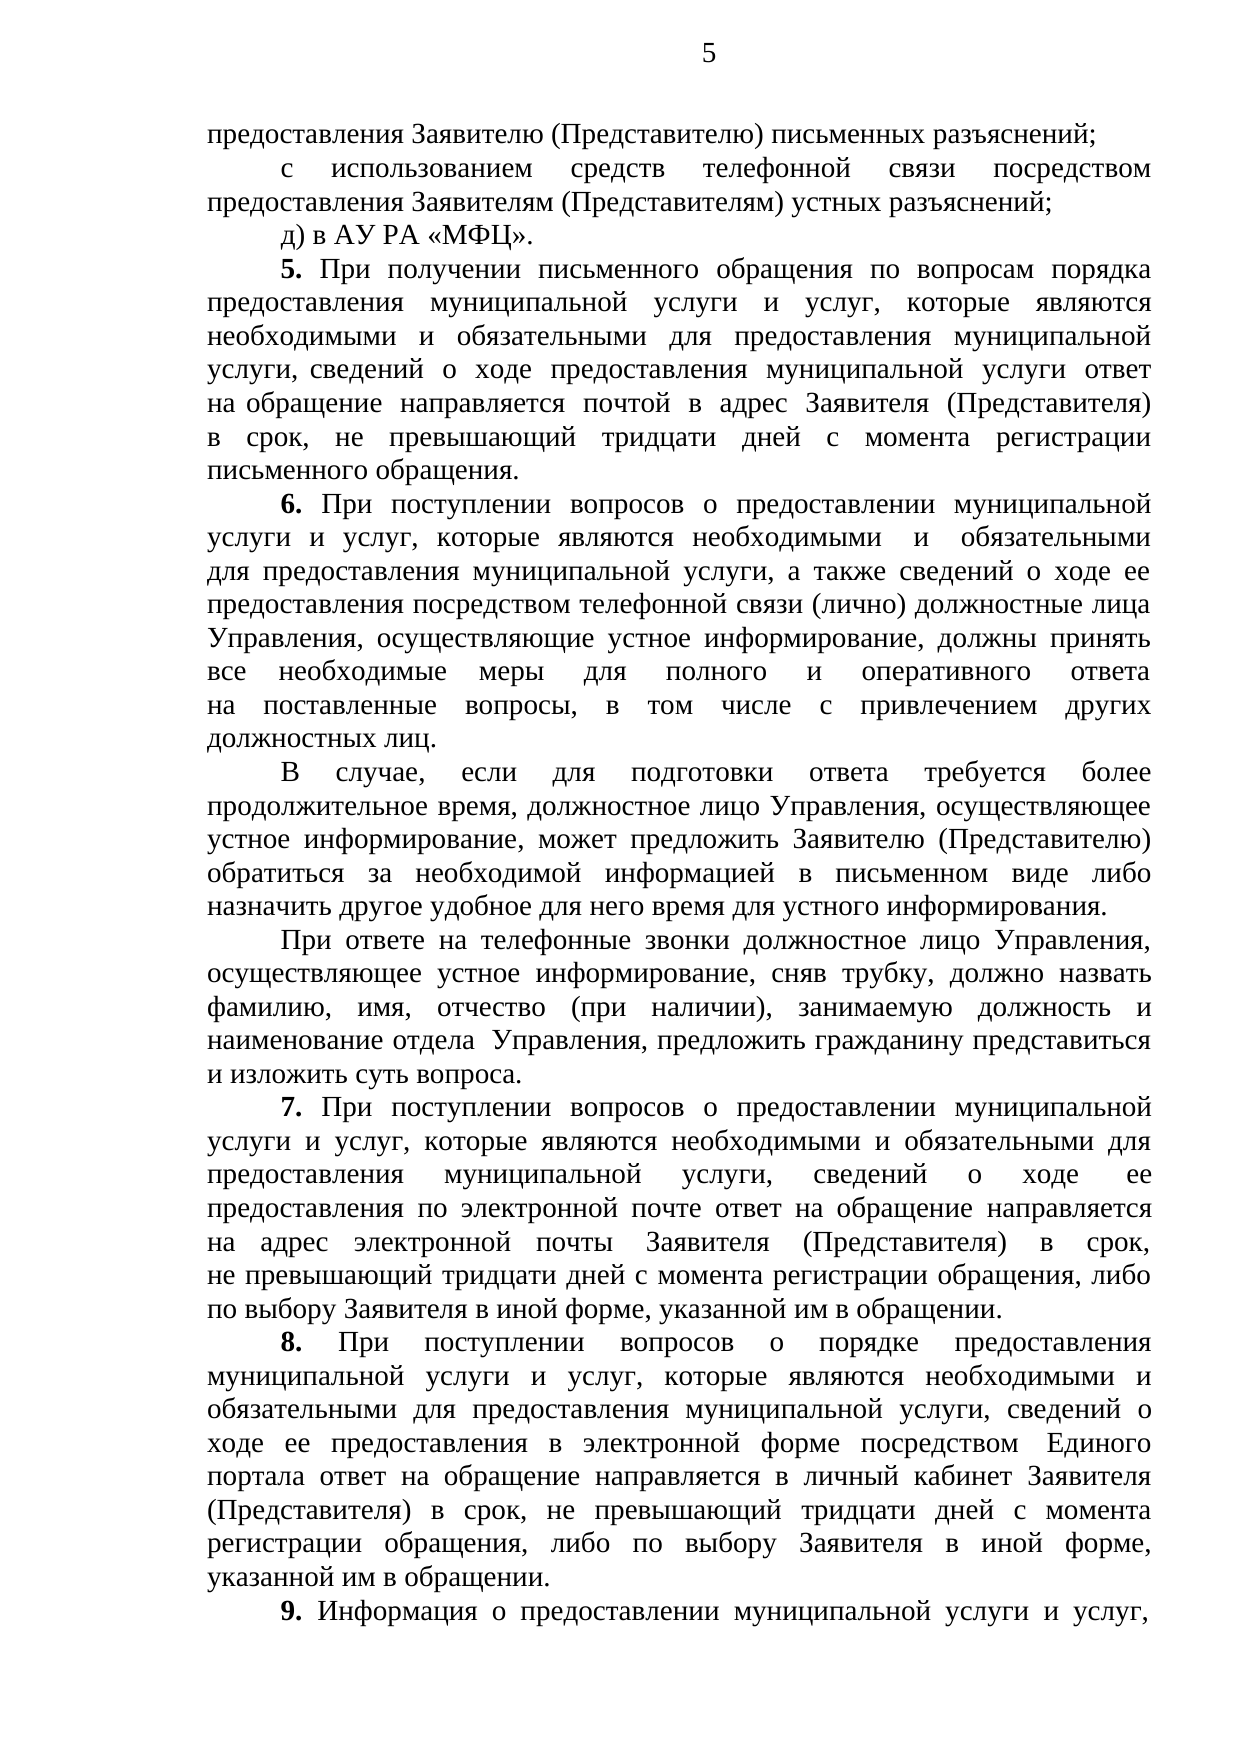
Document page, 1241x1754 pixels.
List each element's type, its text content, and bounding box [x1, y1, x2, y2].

list При поступлении вопросов о предоставлении муниципальной услуги и услуг, которые являются необходимыми и обязательными для предоставления муниципальной услуги, сведений о ходе ее предоставления по электронной почте ответ на обращение направляется на адрес электронной почты Заявителя (Представителя) в срок, не превышающий тридцати дней с момента регистрации обращения, либо по выбору Заявителя в иной форме, указанной им в обращении. [207, 1089, 1152, 1324]
text При ответе на телефонные звонки должностное лицо Управления, осуществляющее устное информирование, сняв трубку, должно назвать фамилию, имя, отчество (при наличии), занимаемую должность и наименование отдела Управления, предложить гражданину представиться и изложить суть вопроса. [207, 922, 1152, 1089]
text с использованием средств телефонной связи посредством предоставления Заявителям (Представителям) устных разъяснений; [207, 150, 1151, 217]
text В случае, если для подготовки ответа требуется более продолжительное время, должностное лицо Управления, осуществляющее устное информирование, может предложить Заявителю (Представителю) обратиться за необходимой информацией в письменном виде либо назначить другое удобное для него время для устного информирования. [207, 754, 1152, 922]
list При получении письменного обращения по вопросам порядка предоставления муниципальной услуги и услуг, которые являются необходимыми и обязательными для предоставления муниципальной услуги, сведений о ходе предоставления муниципальной услуги ответ на обращение направляется почтой в адрес Заявителя (Представителя) в срок, не превышающий тридцати дней с момента регистрации письменного обращения. [207, 251, 1152, 486]
list Информация о предоставлении муниципальной услуги и услуг, [280, 1593, 1205, 1626]
text предоставления Заявителю (Представителю) письменных разъяснений; [207, 117, 1205, 150]
text д) в АУ РА «МФЦ». [281, 217, 1205, 251]
list При поступлении вопросов о предоставлении муниципальной услуги и услуг, которые являются необходимыми и обязательными для предоставления муниципальной услуги, а также сведений о ходе ее предоставления посредством телефонной связи (лично) должностные лица Управления, осуществляющие устное информирование, должны принять все необходимые меры для полного и оперативного ответа на поставленные вопросы, в том числе с привлечением других должностных лиц. [207, 486, 1151, 754]
list При поступлении вопросов о порядке предоставления муниципальной услуги и услуг, которые являются необходимыми и обязательными для предоставления муниципальной услуги, сведений о ходе ее предоставления в электронной форме посредством Единого портала ответ на обращение направляется в личный кабинет Заявителя (Представителя) в срок, не превышающий тридцати дней с момента регистрации обращения, либо по выбору Заявителя в иной форме, указанной им в обращении. [207, 1324, 1152, 1593]
